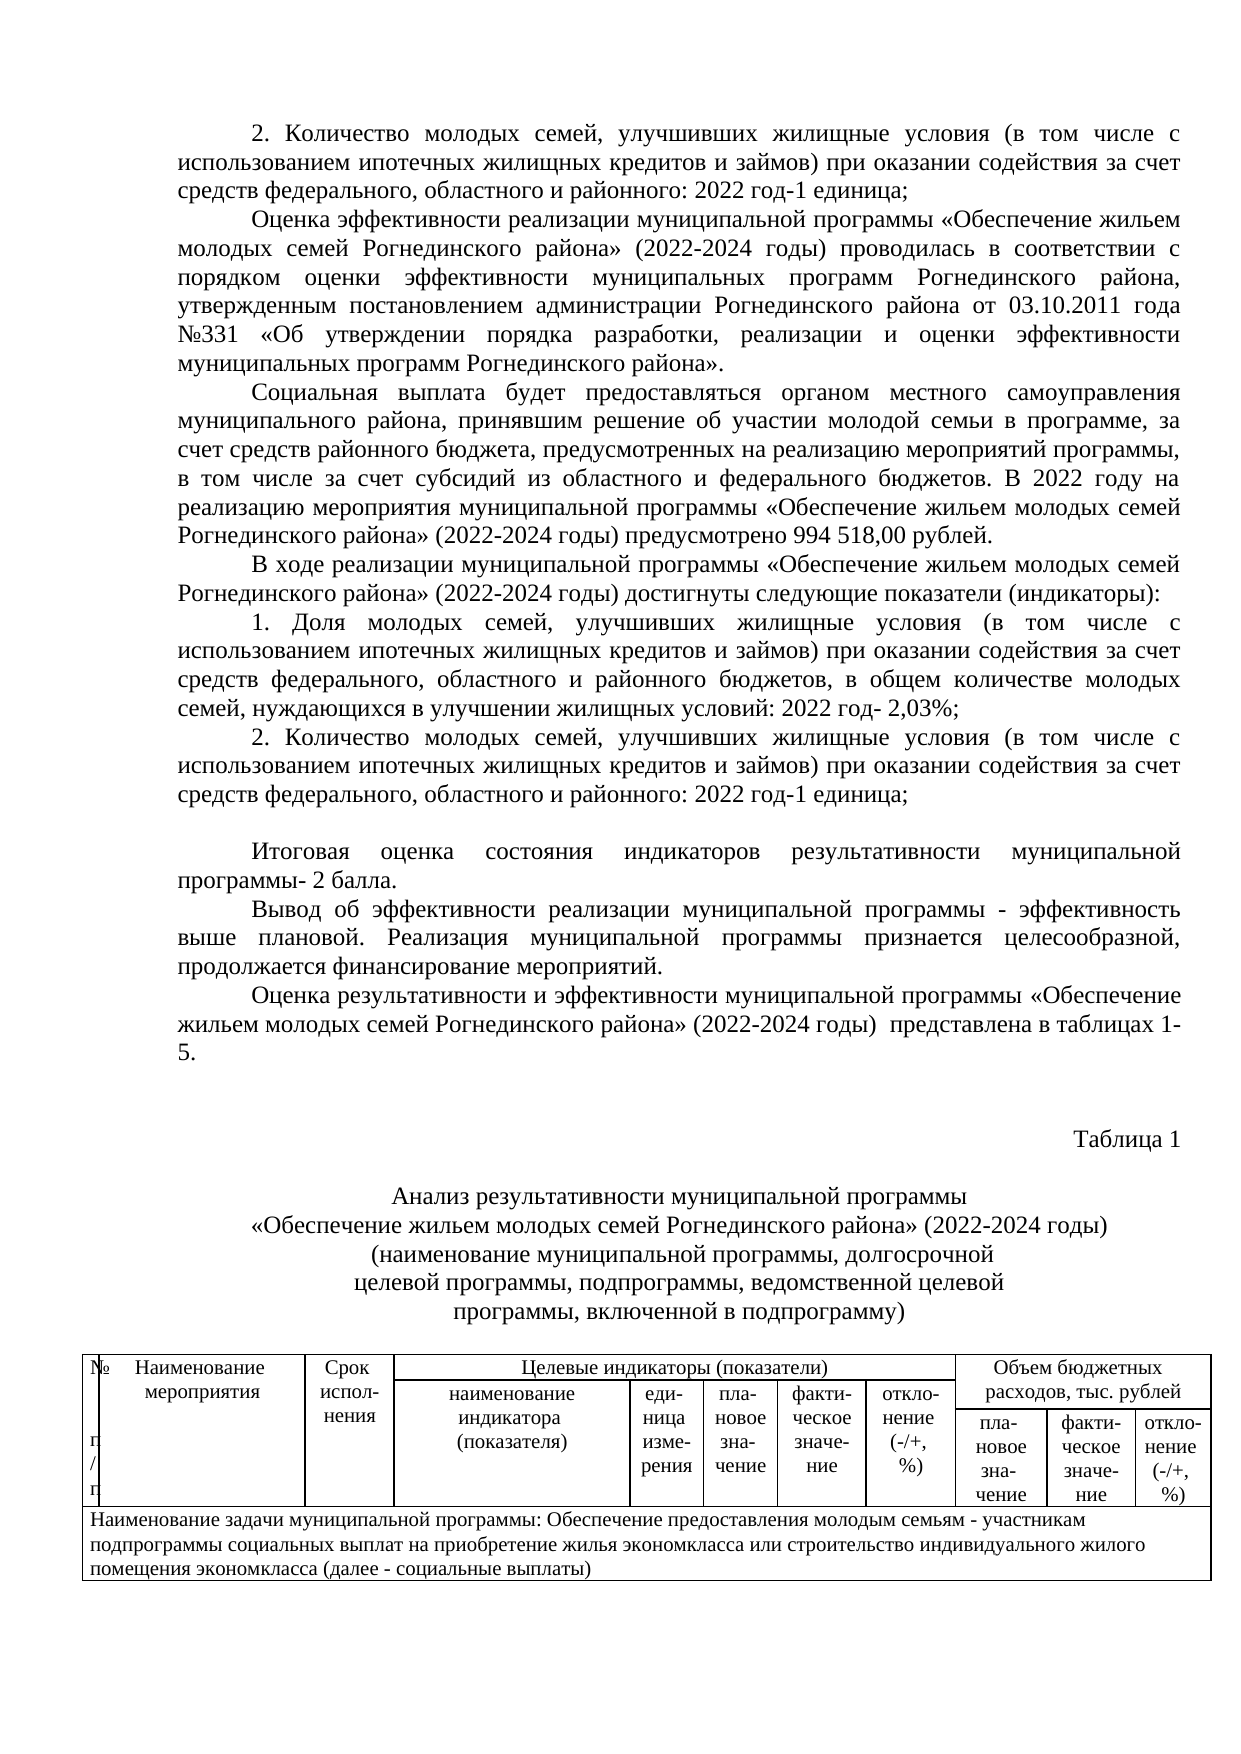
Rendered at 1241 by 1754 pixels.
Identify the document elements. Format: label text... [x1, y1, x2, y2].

text Оценка эффективности реализации муниципальной программы «Обеспечение жильем молодых семей Рогнединского района» (2022-2024 годы) проводилась в соответствии с порядком оценки эффективности муниципальных программ Рогнединского района, утвержденным постановлением администрации Рогнединского района от 03.10.2011 года №331 «Об утверждении порядка разработки, реализации и оценки эффективности муниципальных программ Рогнединского района». [148, 204, 1181, 377]
table_cell пла- новое зна- чение [956, 1410, 1046, 1506]
text (наименование муниципальной программы, долгосрочной [177, 1239, 1181, 1267]
table_header № п/п [83, 1355, 98, 1506]
table_cell откло- нение (-/+, %) [1136, 1410, 1210, 1506]
table_cell факти- ческое значе- ние [1048, 1410, 1135, 1506]
table_cell пла- новое зна- чение [704, 1381, 777, 1506]
text Оценка результативности и эффективности муниципальной программы «Обеспечение жильем молодых семей Рогнединского района» (2022-2024 годы) представлена в таблицах 1-5. [177, 980, 1181, 1066]
text Социальная выплата будет предоставляться органом местного самоуправления муниципального района, принявшим решение об участии молодой семьи в программе, за счет средств районного бюджета, предусмотренных на реализацию мероприятий программы, в том числе за счет субсидий из областного и федерального бюджетов. В 2022 году на реализацию мероприятия муниципальной программы «Обеспечение жильем молодых семей Рогнединского района» (2022-2024 годы) предусмотрено 994 518,00 рублей. [148, 377, 1181, 549]
table_cell факти- ческое значе- ние [778, 1381, 865, 1506]
text 2. Количество молодых семей, улучшивших жилищные условия (в том числе с использованием ипотечных жилищных кредитов и займов) при оказании содействия за счет средств федерального, областного и районного: 2022 год-1 единица; [148, 722, 1181, 808]
table_header Срок испол- нения [306, 1355, 393, 1506]
text программы, включенной в подпрограмму) [177, 1296, 1181, 1325]
table_header Наименование мероприятия [100, 1355, 304, 1506]
table_cell откло- нение (-/+, %) [867, 1381, 955, 1506]
text целевой программы, подпрограммы, ведомственной целевой [177, 1267, 1181, 1296]
table_header Целевые индикаторы (показатели) [395, 1355, 955, 1379]
table_header Объем бюджетных расходов, тыс. рублей [956, 1355, 1210, 1408]
table_cell Наименование задачи муниципальной программы: Обеспечение предоставления молодым семьям - участникам подпрограммы социальных выплат на приобретение жилья экономкласса или строительство индивидуального жилого помещения экономкласса (далее - социальные выплаты) [83, 1507, 1210, 1579]
text В ходе реализации муниципальной программы «Обеспечение жильем молодых семей Рогнединского района» (2022-2024 годы) достигнуты следующие показатели (индикаторы): [162, 549, 1181, 607]
text Анализ результативности муниципальной программы [177, 1181, 1181, 1210]
text Итоговая оценка состояния индикаторов результативности муниципальной программы- 2 балла. [148, 836, 1181, 894]
text Вывод об эффективности реализации муниципальной программы - эффективность выше плановой. Реализация муниципальной программы признается целесообразной, продолжается финансирование мероприятий. [148, 894, 1181, 980]
text «Обеспечение жильем молодых семей Рогнединского района» (2022-2024 годы) [177, 1210, 1181, 1239]
text Таблица 1 [177, 1124, 1181, 1152]
text 1. Доля молодых семей, улучшивших жилищные условия (в том числе с использованием ипотечных жилищных кредитов и займов) при оказании содействия за счет средств федерального, областного и районного бюджетов, в общем количестве молодых семей, нуждающихся в улучшении жилищных условий: 2022 год- 2,03%; [148, 607, 1181, 722]
table_cell еди- ница изме- рения [631, 1381, 703, 1506]
table_cell наименование индикатора (показателя) [395, 1381, 629, 1506]
text 2. Количество молодых семей, улучшивших жилищные условия (в том числе с использованием ипотечных жилищных кредитов и займов) при оказании содействия за счет средств федерального, областного и районного: 2022 год-1 единица; [148, 118, 1181, 204]
